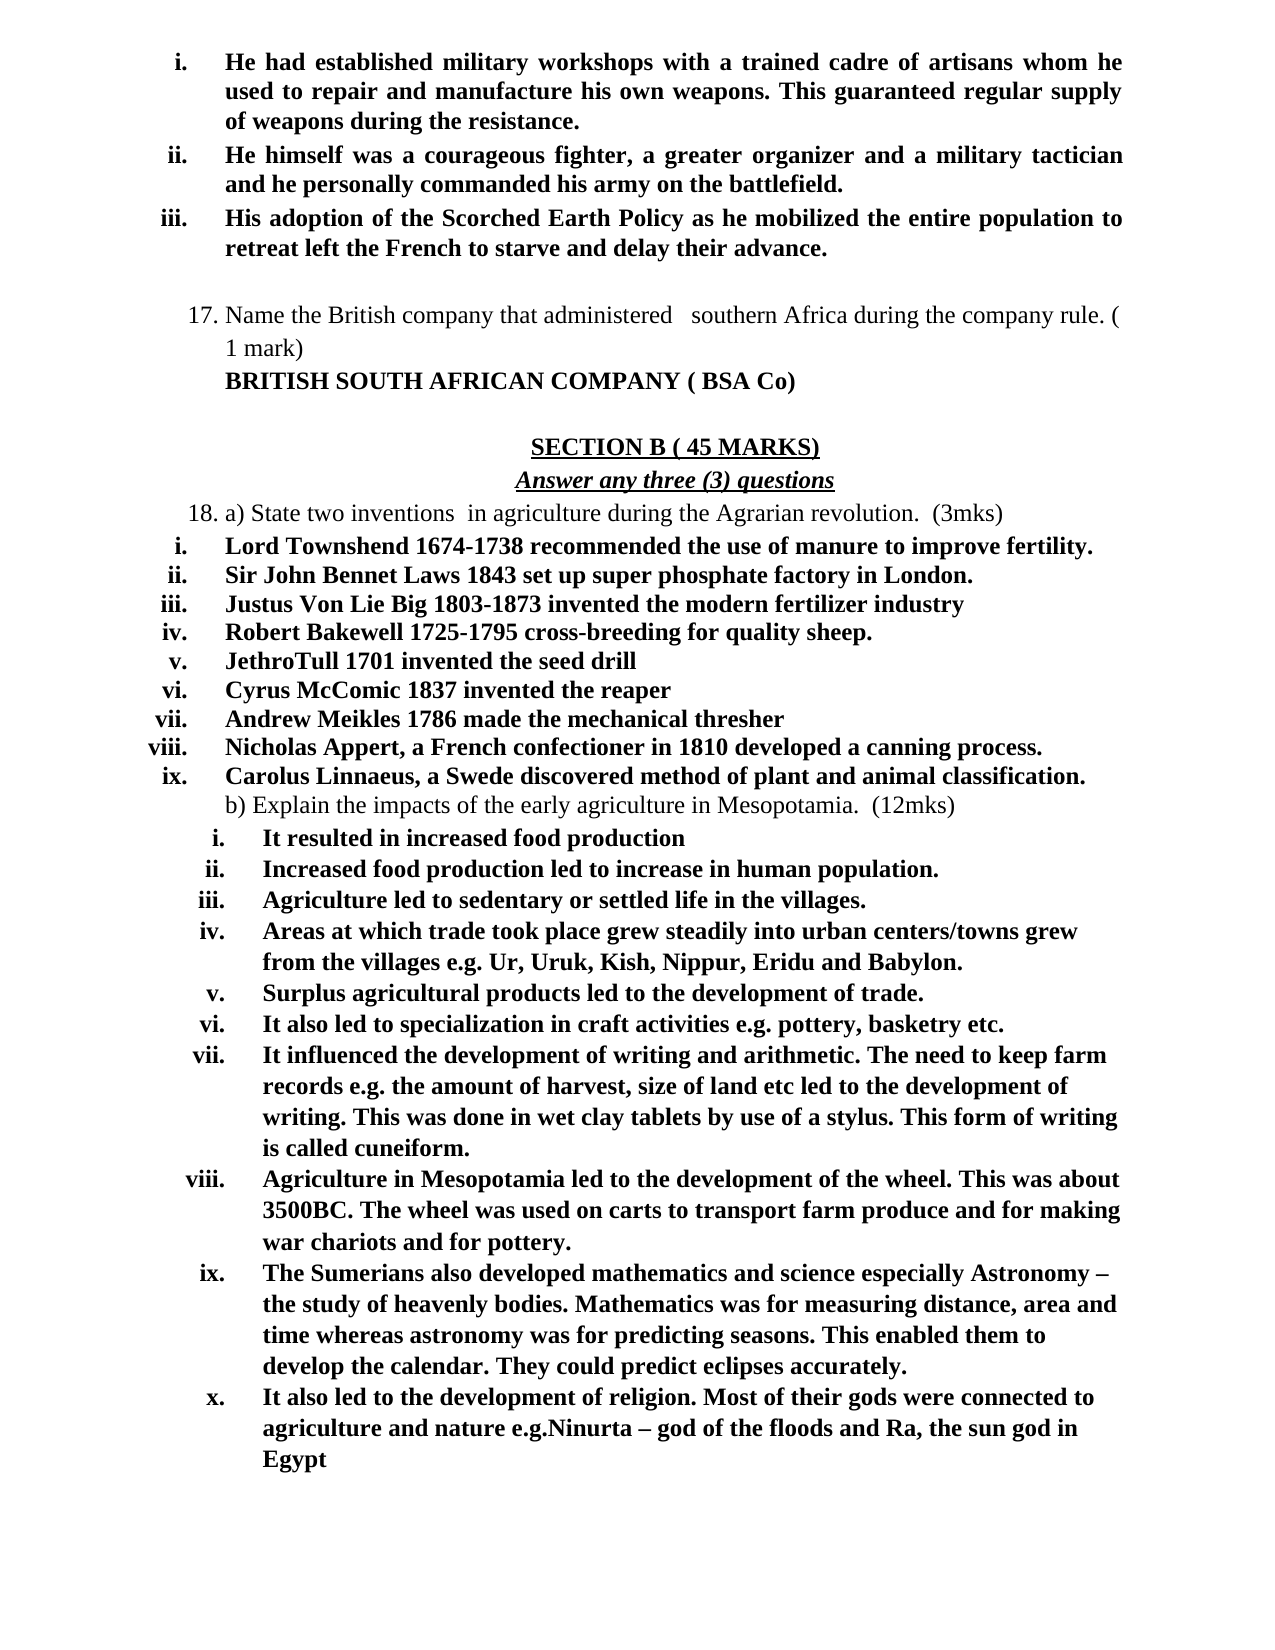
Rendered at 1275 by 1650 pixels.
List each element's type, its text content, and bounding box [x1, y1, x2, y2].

list BRITISH SOUTH AFRICAN COMPANY ( BSA Co) [225, 366, 1125, 395]
list JethroTull 1701 invented the seed drill [187, 646, 1125, 675]
list Areas at which trade took place grew steadily into urban centers/towns grew from the villages e.g. Ur, Uruk, Kish, Nippur, Eridu and Babylon. [225, 916, 1125, 976]
list SECTION B ( 45 MARKS) [225, 432, 1125, 461]
list It also led to specialization in craft activities e.g. pottery, basketry etc. [225, 1009, 1125, 1038]
list Carolus Linnaeus, a Swede discovered method of plant and animal classification. [187, 761, 1125, 790]
list Cyrus McComic 1837 invented the reaper [187, 675, 1125, 704]
list Increased food production led to increase in human population. [225, 854, 1125, 883]
list His adoption of the Scorched Earth Policy as he mobilized the entire population to retreat left the French to starve and delay their advance. [187, 203, 1124, 262]
list The Sumerians also developed mathematics and science especially Astronomy – the study of heavenly bodies. Mathematics was for measuring distance, area and time whereas astronomy was for predicting seasons. This enabled them to develop the calendar. They could predict eclipses accurately. [225, 1258, 1125, 1379]
list Sir John Bennet Laws 1843 set up super phosphate factory in London. [187, 560, 1125, 589]
list Justus Von Lie Big 1803-1873 invented the modern fertilizer industry [187, 589, 1125, 617]
list He himself was a courageous fighter, a greater organizer and a military tactician and he personally commanded his army on the battlefield. [187, 140, 1124, 198]
list Lord Townshend 1674-1738 recommended the use of manure to improve fertility. [187, 531, 1125, 560]
list Nicholas Appert, a French confectioner in 1810 developed a canning process. [187, 732, 1125, 761]
list Surplus agricultural products led to the development of trade. [225, 978, 1125, 1007]
list He had established military workshops with a trained cadre of artisans whom he used to repair and manufacture his own weapons. This guaranteed regular supply of weapons during the resistance. [187, 47, 1124, 135]
list It influenced the development of writing and arithmetic. The need to keep farm records e.g. the amount of harvest, size of land etc led to the development of writing. This was done in wet clay tablets by use of a stylus. This form of writing is called cuneiform. [225, 1040, 1125, 1162]
list It resulted in increased food production [225, 823, 1125, 852]
list Name the British company that administered southern Africa during the company rule. ( 1 mark) [187, 300, 1125, 362]
list Agriculture led to sedentary or settled life in the villages. [225, 885, 1125, 914]
list b) Explain the impacts of the early agriculture in Mesopotamia. (12mks) [225, 790, 1125, 819]
list It also led to the development of religion. Most of their gods were connected to agriculture and nature e.g.Ninurta – god of the floods and Ra, the sun god in Egypt [225, 1382, 1125, 1473]
list Andrew Meikles 1786 made the mechanical thresher [187, 704, 1125, 732]
list Robert Bakewell 1725-1795 cross-breeding for quality sheep. [187, 617, 1125, 646]
list Agriculture in Mesopotamia led to the development of the wheel. This was about 3500BC. The wheel was used on carts to transport farm produce and for making war chariots and for pottery. [225, 1164, 1125, 1255]
list a) State two inventions in agriculture during the Agrarian revolution. (3mks) [187, 498, 1125, 527]
list Answer any three (3) questions [225, 465, 1125, 494]
